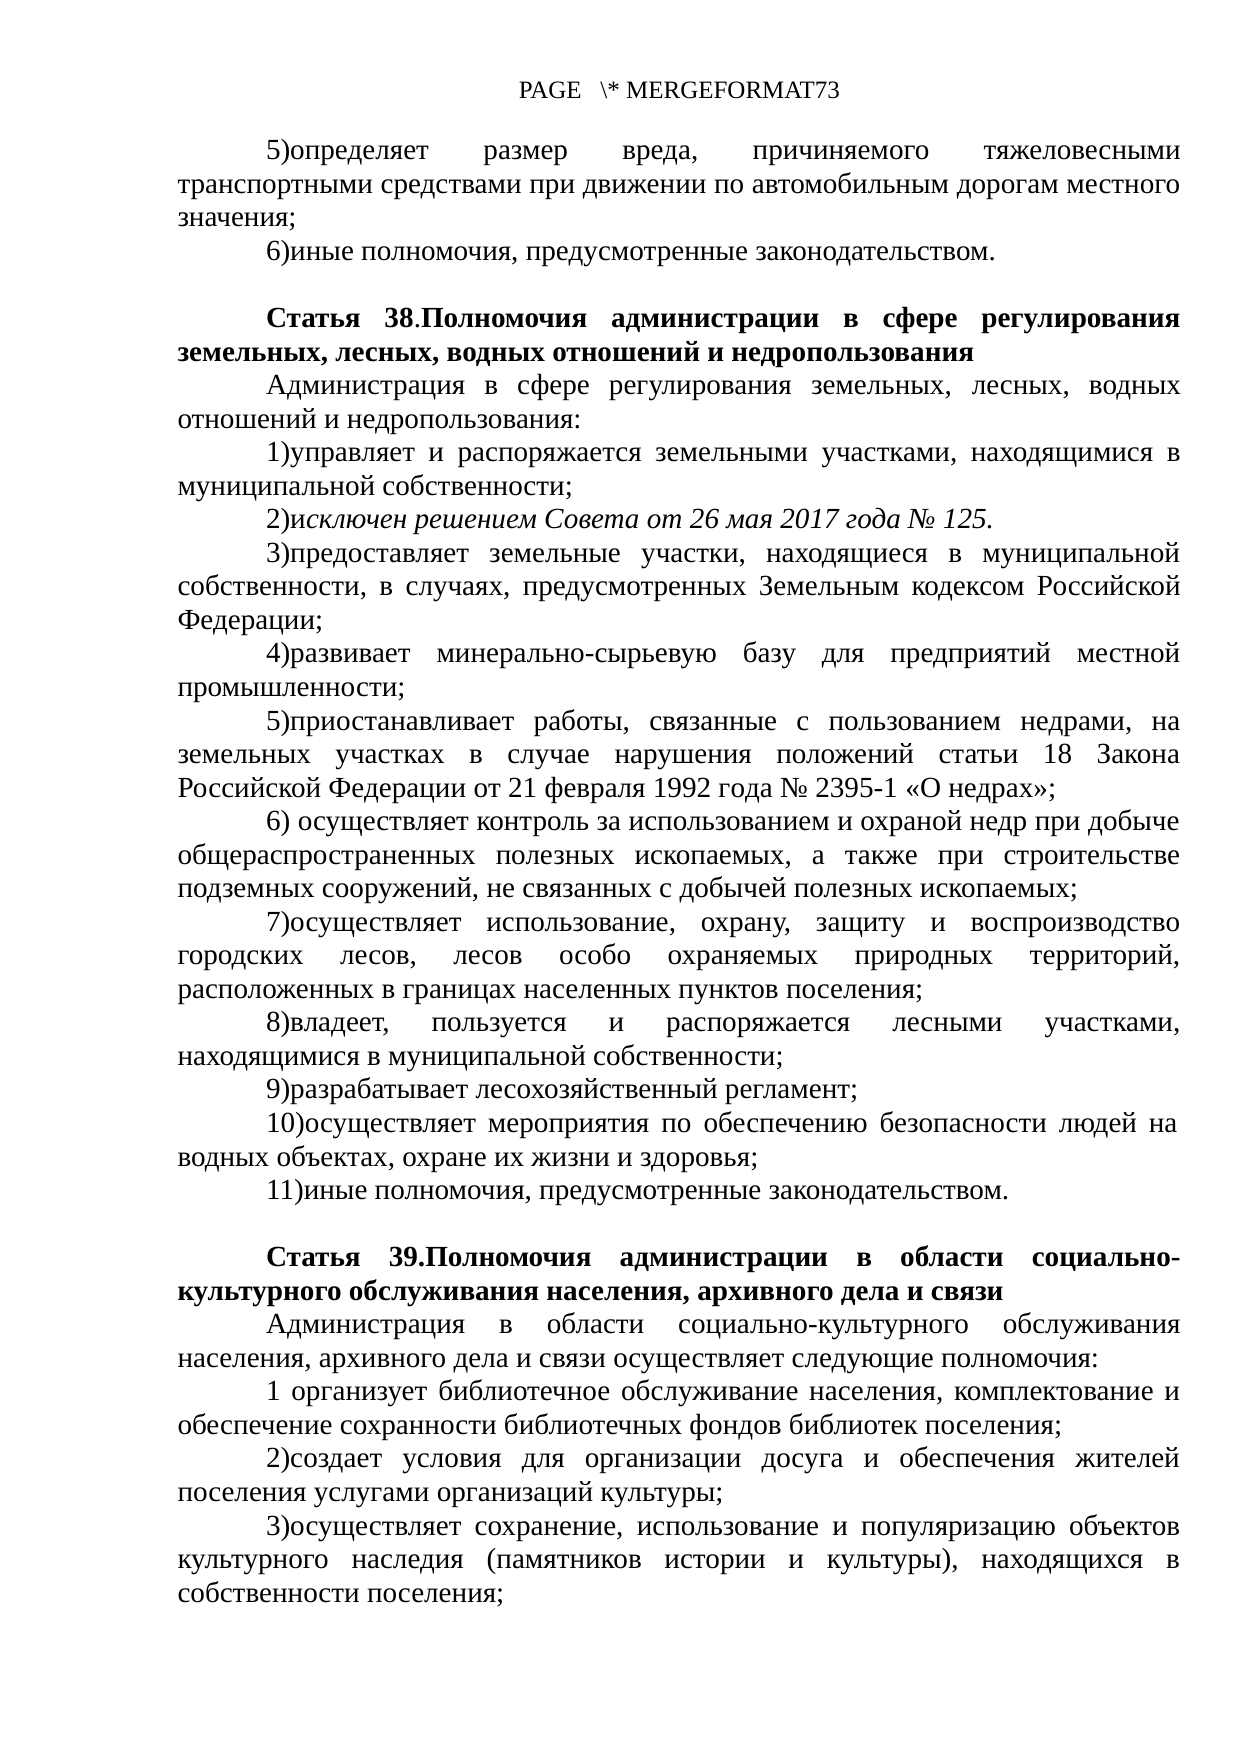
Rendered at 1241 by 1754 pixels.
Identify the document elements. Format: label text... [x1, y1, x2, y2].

text 3)предоставляет земельные участки, находящиеся в муниципальной собственности, в случаях, предусмотренных Земельным кодексом Российской Федерации; [177, 535, 1181, 636]
text 7)осуществляет использование, охрану, защиту и воспроизводство городских лесов, лесов особо охраняемых природных территорий, расположенных в границах населенных пунктов поселения; [177, 904, 1181, 1004]
text 5)определяет размер вреда, причиняемого тяжеловесными транспортными средствами при движении по автомобильным дорогам местного значения; [177, 132, 1181, 233]
text 5)приостанавливает работы, связанные с пользованием недрами, на земельных участках в случае нарушения положений статьи 18 Закона Российской Федерации от 21 февраля 1992 года № 2395-1 «О недрах»; [177, 703, 1181, 803]
text 8)владеет, пользуется и распоряжается лесными участками, находящимися в муниципальной собственности; [177, 1004, 1181, 1072]
text 2)создает условия для организации досуга и обеспечения жителей поселения услугами организаций культуры; [177, 1441, 1181, 1508]
text Статья 38.Полномочия администрации в сфере регулирования земельных, лесных, водных отношений и недропользования [177, 300, 1181, 367]
text Статья 39.Полномочия администрации в области социально-культурного обслуживания населения, архивного дела и связи [177, 1239, 1181, 1306]
text 3)осуществляет сохранение, использование и популяризацию объектов культурного наследия (памятников истории и культуры), находящихся в собственности поселения; [177, 1508, 1181, 1608]
text 11)иные полномочия, предусмотренные законодательством. [177, 1172, 1181, 1206]
text 6)иные полномочия, предусмотренные законодательством. [177, 233, 1181, 267]
text 2)исключен решением Совета от 26 мая 2017 года № 125. [177, 501, 1181, 535]
text Администрация в сфере регулирования земельных, лесных, водных отношений и недропользования: [177, 367, 1181, 434]
text 10)осуществляет мероприятия по обеспечению безопасности людей на водных объектах, охране их жизни и здоровья; [177, 1105, 1178, 1172]
text 1 организует библиотечное обслуживание населения, комплектование и обеспечение сохранности библиотечных фондов библиотек поселения; [177, 1373, 1181, 1441]
text 9)разрабатывает лесохозяйственный регламент; [177, 1072, 1181, 1105]
text 6) осуществляет контроль за использованием и охраной недр при добыче общераспространенных полезных ископаемых, а также при строительстве подземных сооружений, не связанных с добычей полезных ископаемых; [177, 803, 1181, 904]
text 1)управляет и распоряжается земельными участками, находящимися в муниципальной собственности; [177, 434, 1181, 501]
text 4)развивает минерально-сырьевую базу для предприятий местной промышленности; [177, 636, 1181, 703]
text Администрация в области социально-культурного обслуживания населения, архивного дела и связи осуществляет следующие полномочия: [177, 1306, 1181, 1373]
